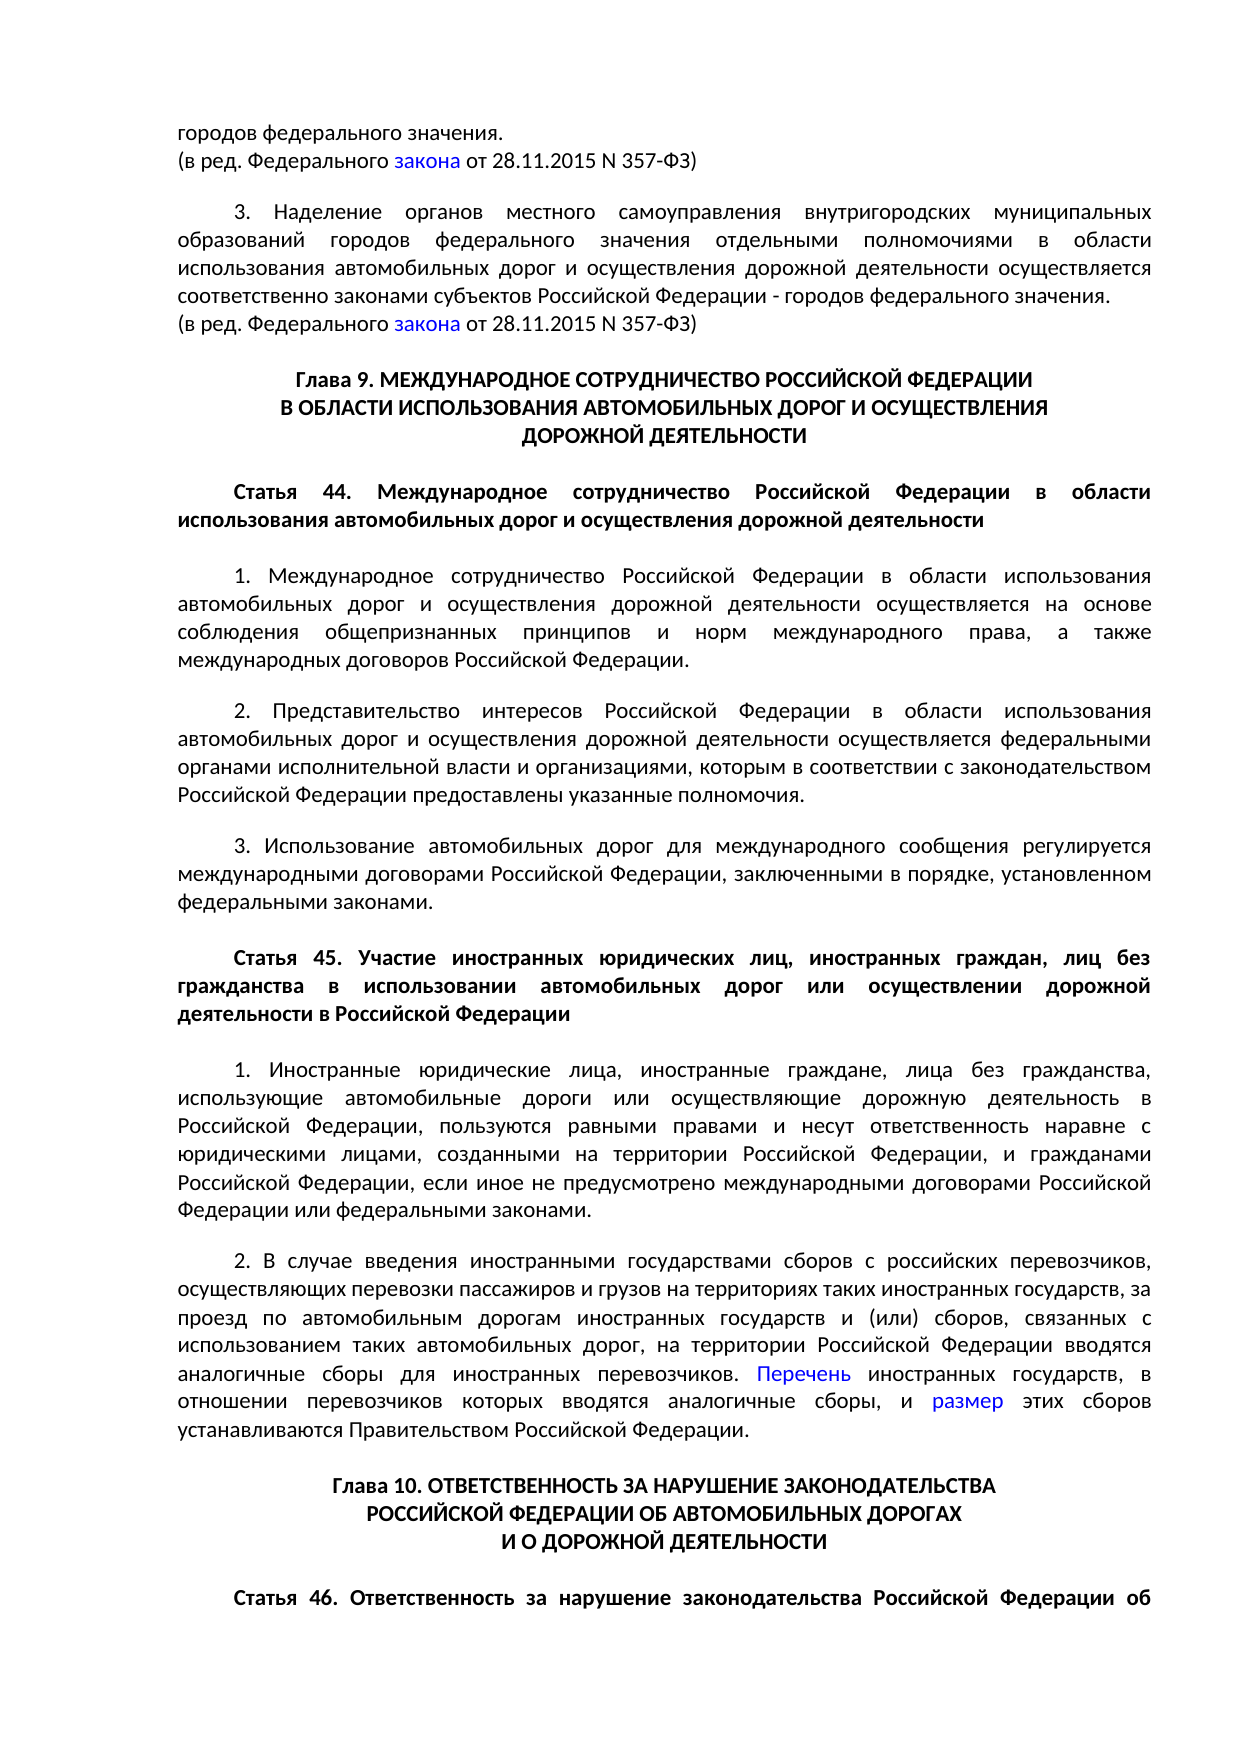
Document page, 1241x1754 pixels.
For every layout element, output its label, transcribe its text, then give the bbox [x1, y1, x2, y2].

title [177, 1583, 1152, 1611]
text 2. Представительство интересов Российской Федерации в области использования автомобильных дорог и осуществления дорожной деятельности осуществляется федеральными органами исполнительной власти и организациями, которым в соответствии с законодательством Российской Федерации предоставлены указанные полномочия. [177, 696, 1152, 808]
text 1. Иностранные юридические лица, иностранные граждане, лица без гражданства, использующие автомобильные дороги или осуществляющие дорожную деятельность в Российской Федерации, пользуются равными правами и несут ответственность наравне с юридическими лицами, созданными на территории Российской Федерации, и гражданами Российской Федерации, если иное не предусмотрено международными договорами Российской Федерации или федеральными законами. [177, 1056, 1152, 1224]
text 3. Использование автомобильных дорог для международного сообщения регулируется международными договорами Российской Федерации, заключенными в порядке, установленном федеральными законами. [177, 831, 1152, 915]
text 3. Наделение органов местного самоуправления внутригородских муниципальных образований городов федерального значения отдельными полномочиями в области использования автомобильных дорог и осуществления дорожной деятельности осуществляется соответственно законами субъектов Российской Федерации - городов федерального значения. [177, 197, 1152, 309]
title И О ДОРОЖНОЙ ДЕЯТЕЛЬНОСТИ [177, 1527, 1152, 1555]
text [177, 118, 1152, 146]
title РОССИЙСКОЙ ФЕДЕРАЦИИ ОБ АВТОМОБИЛЬНЫХ ДОРОГАХ [177, 1499, 1152, 1527]
text (в ред. Федерального закона от 28.11.2015 N 357-ФЗ) [177, 309, 1152, 337]
text 1. Международное сотрудничество Российской Федерации в области использования автомобильных дорог и осуществления дорожной деятельности осуществляется на основе соблюдения общепризнанных принципов и норм международного права, а также международных договоров Российской Федерации. [177, 561, 1152, 673]
title Глава 10. ОТВЕТСТВЕННОСТЬ ЗА НАРУШЕНИЕ ЗАКОНОДАТЕЛЬСТВА [177, 1471, 1152, 1499]
title Статья 44. Международное сотрудничество Российской Федерации в области использования автомобильных дорог и осуществления дорожной деятельности [177, 477, 1152, 533]
text (в ред. Федерального закона от 28.11.2015 N 357-ФЗ) [177, 146, 1152, 174]
text 2. В случае введения иностранными государствами сборов с российских перевозчиков, осуществляющих перевозки пассажиров и грузов на территориях таких иностранных государств, за проезд по автомобильным дорогам иностранных государств и (или) сборов, связанных с использованием таких автомобильных дорог, на территории Российской Федерации вводятся аналогичные сборы для иностранных перевозчиков. Перечень иностранных государств, в отношении перевозчиков которых вводятся аналогичные сборы, и размер этих сборов устанавливаются Правительством Российской Федерации. [177, 1247, 1152, 1443]
title Глава 9. МЕЖДУНАРОДНОЕ СОТРУДНИЧЕСТВО РОССИЙСКОЙ ФЕДЕРАЦИИ [177, 365, 1152, 393]
title ДОРОЖНОЙ ДЕЯТЕЛЬНОСТИ [177, 421, 1152, 449]
title Статья 45. Участие иностранных юридических лиц, иностранных граждан, лиц без гражданства в использовании автомобильных дорог или осуществлении дорожной деятельности в Российской Федерации [177, 943, 1152, 1027]
title В ОБЛАСТИ ИСПОЛЬЗОВАНИЯ АВТОМОБИЛЬНЫХ ДОРОГ И ОСУЩЕСТВЛЕНИЯ [177, 393, 1152, 421]
